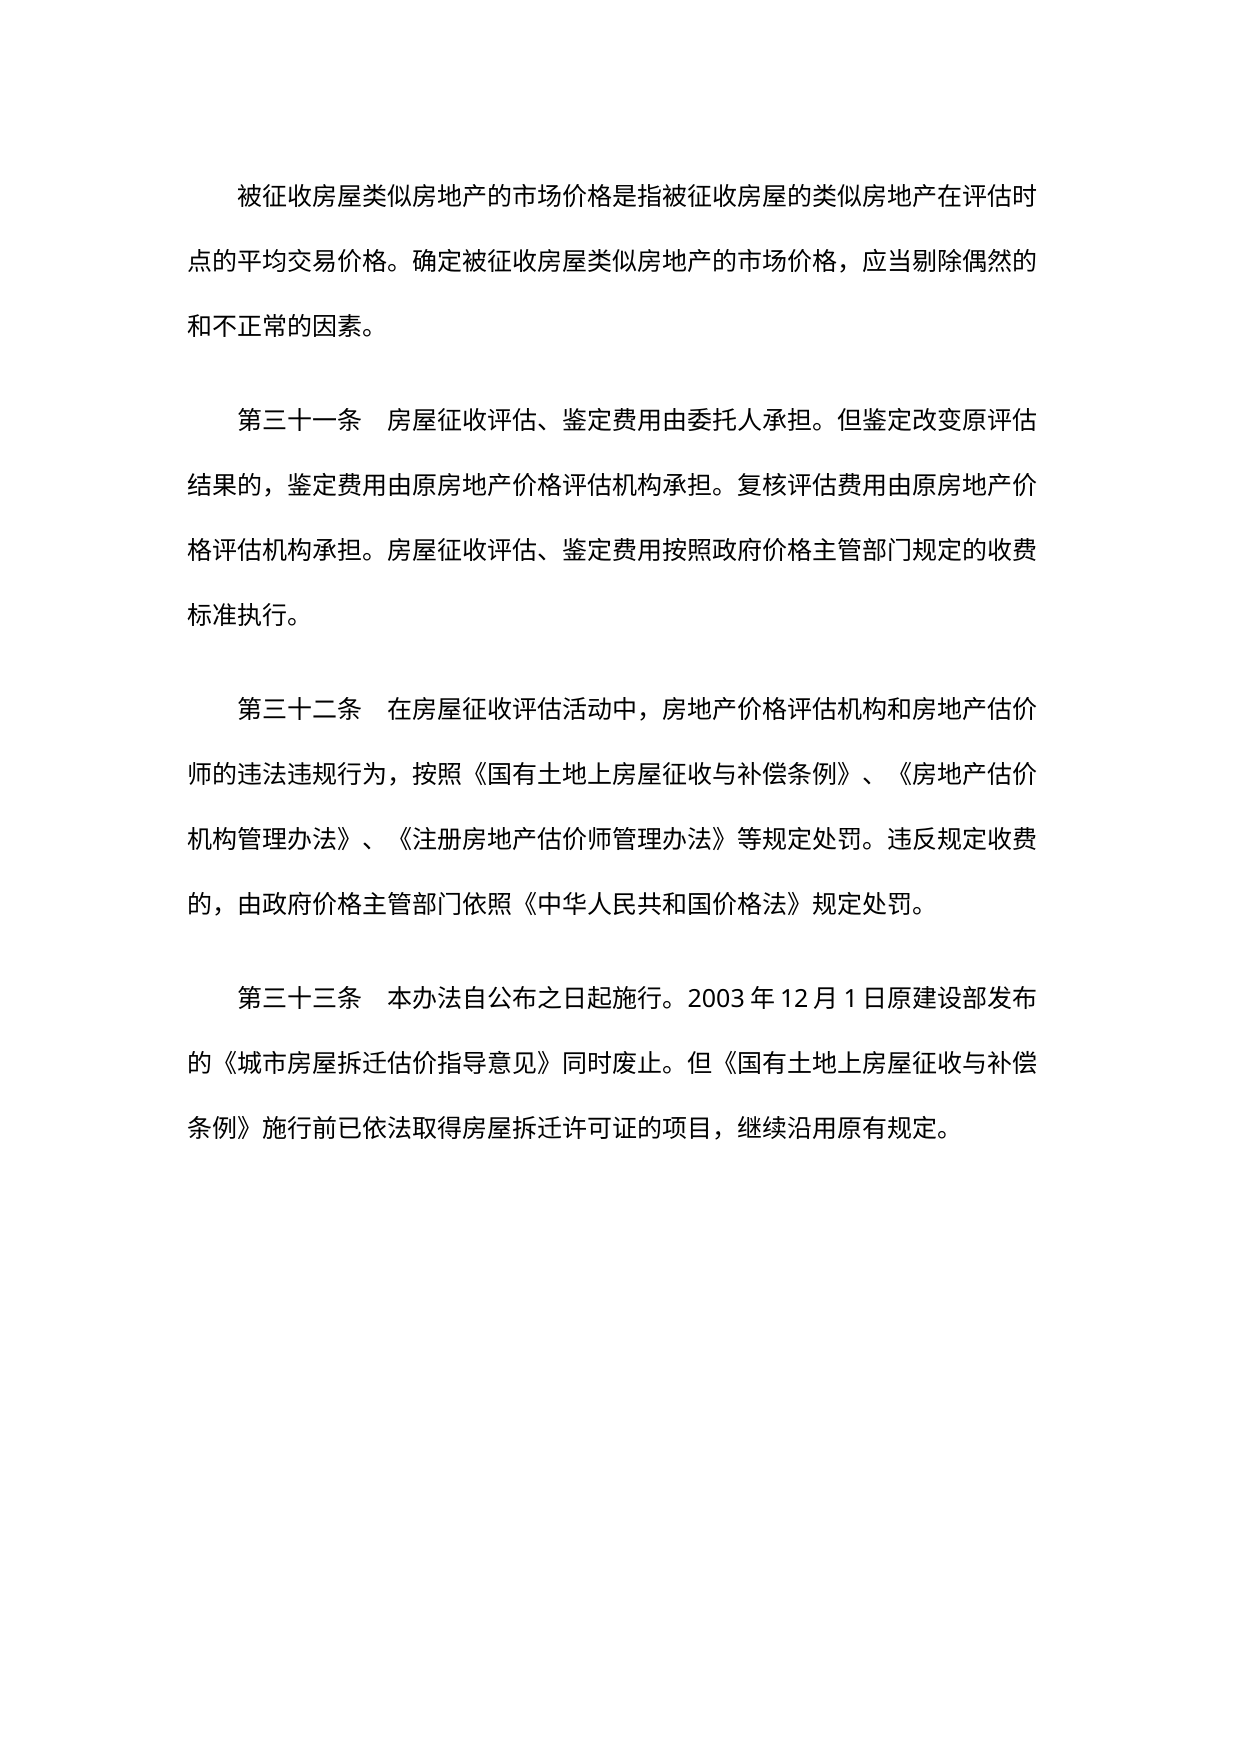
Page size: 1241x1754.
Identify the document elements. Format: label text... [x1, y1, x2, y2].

text 第三十三条 本办法自公布之日起施行。2003年12月1日原建设部发布的《城市房屋拆迁估价指导意见》同时废止。但《国有土地上房屋征收与补偿条例》施行前已依法取得房屋拆迁许可证的项目，继续沿用原有规定。 [187, 964, 1053, 1159]
text 第三十一条 房屋征收评估、鉴定费用由委托人承担。但鉴定改变原评估结果的，鉴定费用由原房地产价格评估机构承担。复核评估费用由原房地产价格评估机构承担。房屋征收评估、鉴定费用按照政府价格主管部门规定的收费标准执行。 [187, 386, 1053, 646]
text 第三十二条 在房屋征收评估活动中，房地产价格评估机构和房地产估价师的违法违规行为，按照《国有土地上房屋征收与补偿条例》、《房地产估价机构管理办法》、《注册房地产估价师管理办法》等规定处罚。违反规定收费的，由政府价格主管部门依照《中华人民共和国价格法》规定处罚。 [187, 675, 1053, 935]
text 被征收房屋类似房地产的市场价格是指被征收房屋的类似房地产在评估时点的平均交易价格。确定被征收房屋类似房地产的市场价格，应当剔除偶然的和不正常的因素。 [187, 162, 1053, 357]
